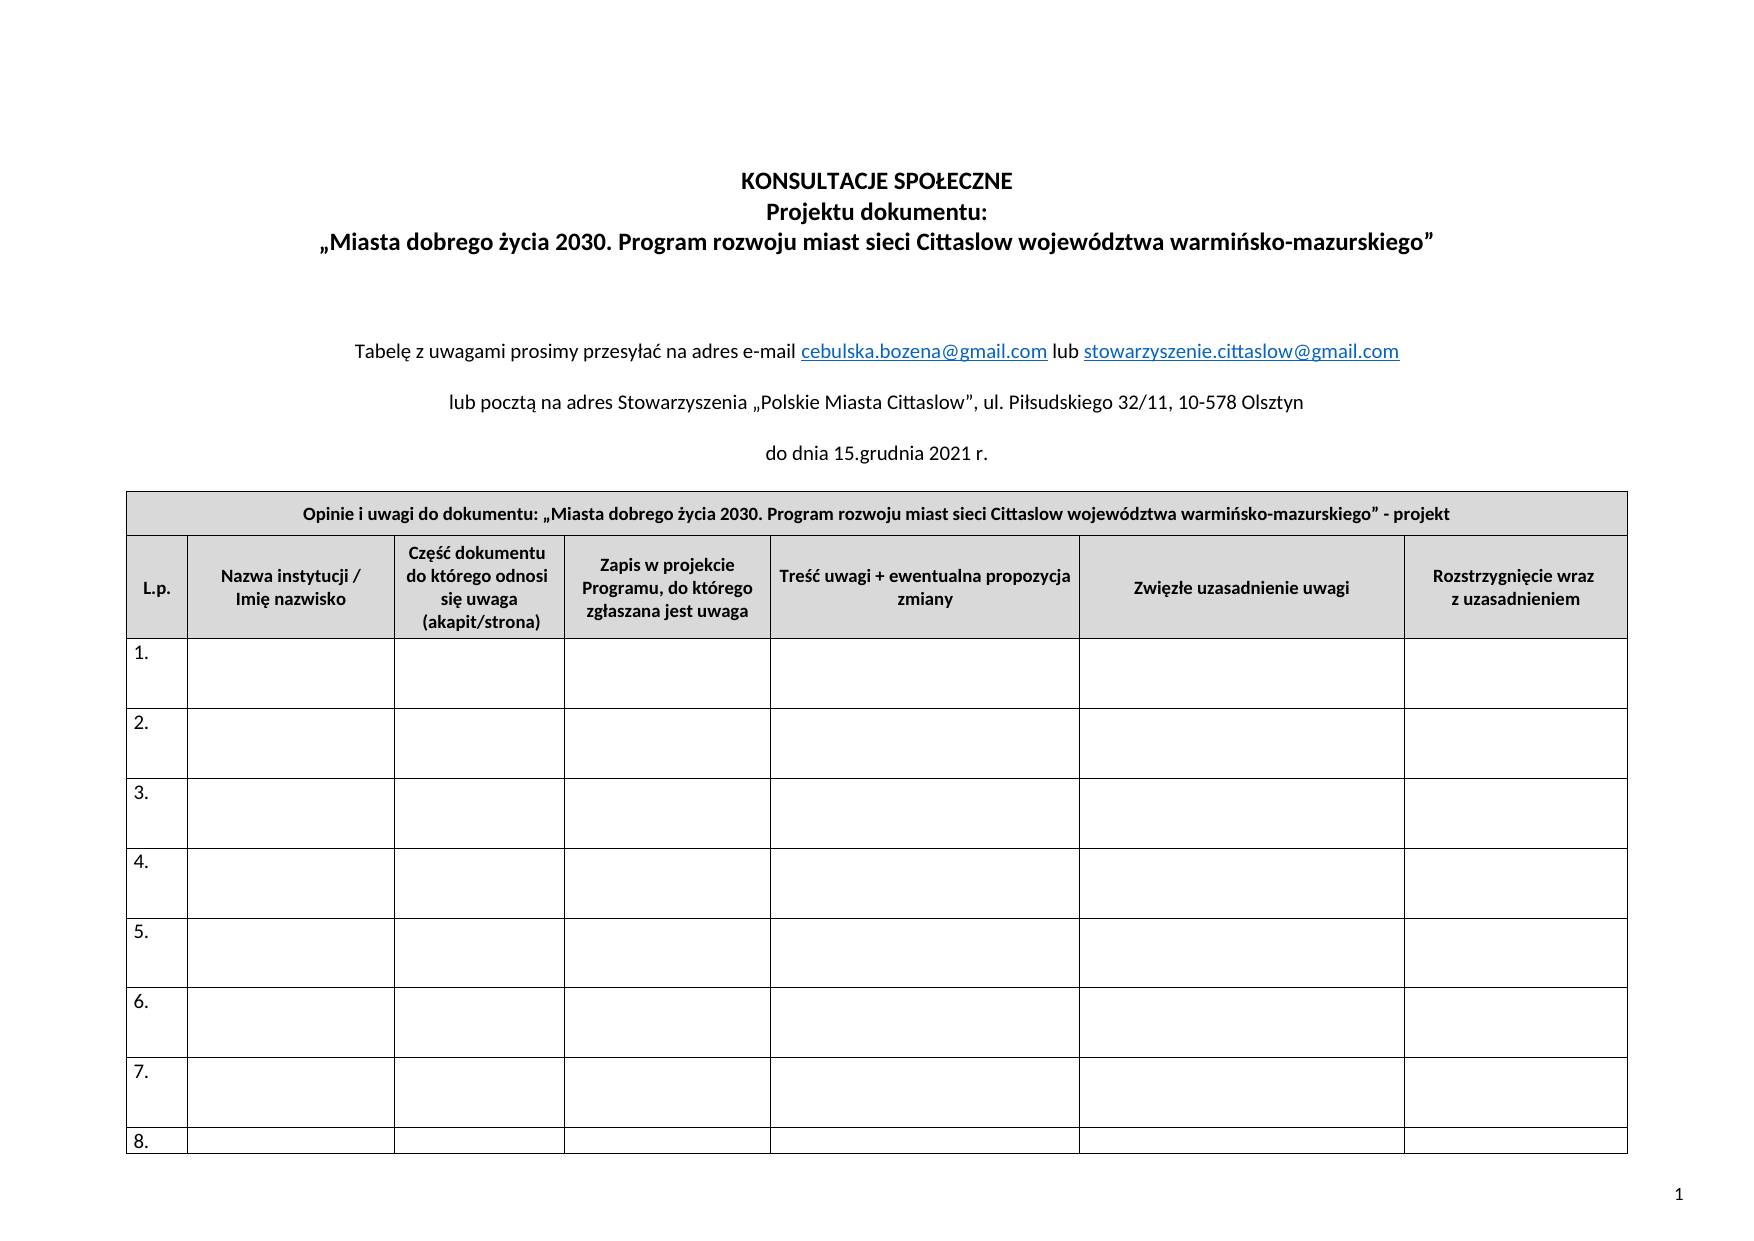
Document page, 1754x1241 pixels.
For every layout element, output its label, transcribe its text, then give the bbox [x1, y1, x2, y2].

table_cell [1405, 919, 1627, 987]
table_cell [395, 988, 564, 1057]
table_cell [127, 1128, 187, 1153]
table_cell [188, 1128, 394, 1153]
table_cell [1080, 639, 1404, 708]
table_cell Nazwa instytucji / Imię nazwisko [188, 536, 394, 638]
table_cell [1405, 639, 1627, 708]
table_cell [771, 988, 1079, 1057]
table_cell [771, 849, 1079, 917]
table_cell [395, 639, 564, 708]
table_cell Rozstrzygnięcie wraz z uzasadnieniem [1405, 536, 1627, 638]
table_cell [395, 709, 564, 778]
text lub pocztą na adres Stowarzyszenia „Polskie Miasta Cittaslow”, ul. Piłsudskiego 32/11, 10-578 Olsztyn [118, 389, 1636, 414]
table_cell [771, 709, 1079, 778]
table_cell [565, 849, 770, 917]
table_cell [771, 779, 1079, 848]
table_cell [565, 1058, 770, 1127]
table_cell L.p. [127, 536, 187, 638]
table_cell [1405, 1058, 1627, 1127]
table_cell Część dokumentu do którego odnosi się uwaga (akapit/strona) [395, 536, 564, 638]
table_cell [188, 988, 394, 1057]
table_cell [188, 849, 394, 917]
table_cell [127, 988, 187, 1057]
table_cell [565, 988, 770, 1057]
table_cell [1405, 1128, 1627, 1153]
table_cell [127, 1058, 187, 1127]
table_cell [1080, 709, 1404, 778]
table_cell [395, 1128, 564, 1153]
table_cell [565, 779, 770, 848]
table_cell [1080, 779, 1404, 848]
table_cell [1080, 1058, 1404, 1127]
table_cell [395, 1058, 564, 1127]
table_cell [395, 919, 564, 987]
table_cell Zwięzłe uzasadnienie uwagi [1080, 536, 1404, 638]
table_cell [127, 919, 187, 987]
table_cell [1080, 919, 1404, 987]
table_cell [771, 639, 1079, 708]
table_cell [188, 779, 394, 848]
table_cell [127, 779, 187, 848]
table_cell [1405, 779, 1627, 848]
table_cell [1405, 709, 1627, 778]
table_cell Treść uwagi + ewentualna propozycja zmiany [771, 536, 1079, 638]
text KONSULTACJE SPOŁECZNE [118, 165, 1636, 196]
table_cell [188, 919, 394, 987]
table_cell [565, 919, 770, 987]
table_header Opinie i uwagi do dokumentu: „Miasta dobrego życia 2030. Program rozwoju miast sieci Cittaslow województwa warmińsko-mazurskiego” - projekt [127, 492, 1627, 535]
text Tabelę z uwagami prosimy przesyłać na adres e-mail cebulska.bozena@gmail.com lub stowarzyszenie.cittaslow@gmail.com [118, 338, 1636, 364]
text „Miasta dobrego życia 2030. Program rozwoju miast sieci Cittaslow województwa warmińsko-mazurskiego” [118, 226, 1636, 257]
table_cell [395, 779, 564, 848]
table_cell [188, 639, 394, 708]
table_cell [188, 1058, 394, 1127]
table_cell [1405, 988, 1627, 1057]
table_cell [565, 1128, 770, 1153]
table_cell [1080, 988, 1404, 1057]
table_cell [771, 919, 1079, 987]
table_cell [771, 1058, 1079, 1127]
table_cell [1080, 849, 1404, 917]
table_cell [127, 849, 187, 917]
table_cell [771, 1128, 1079, 1153]
table_cell [127, 709, 187, 778]
table_cell Zapis w projekcie Programu, do którego zgłaszana jest uwaga [565, 536, 770, 638]
table_cell [565, 709, 770, 778]
table_cell [565, 639, 770, 708]
table_cell [1080, 1128, 1404, 1153]
table_cell [1405, 849, 1627, 917]
table_cell [127, 639, 187, 708]
table_cell [188, 709, 394, 778]
text Projektu dokumentu: [118, 196, 1636, 226]
text do dnia 15.grudnia 2021 r. [118, 440, 1636, 465]
table_cell [395, 849, 564, 917]
